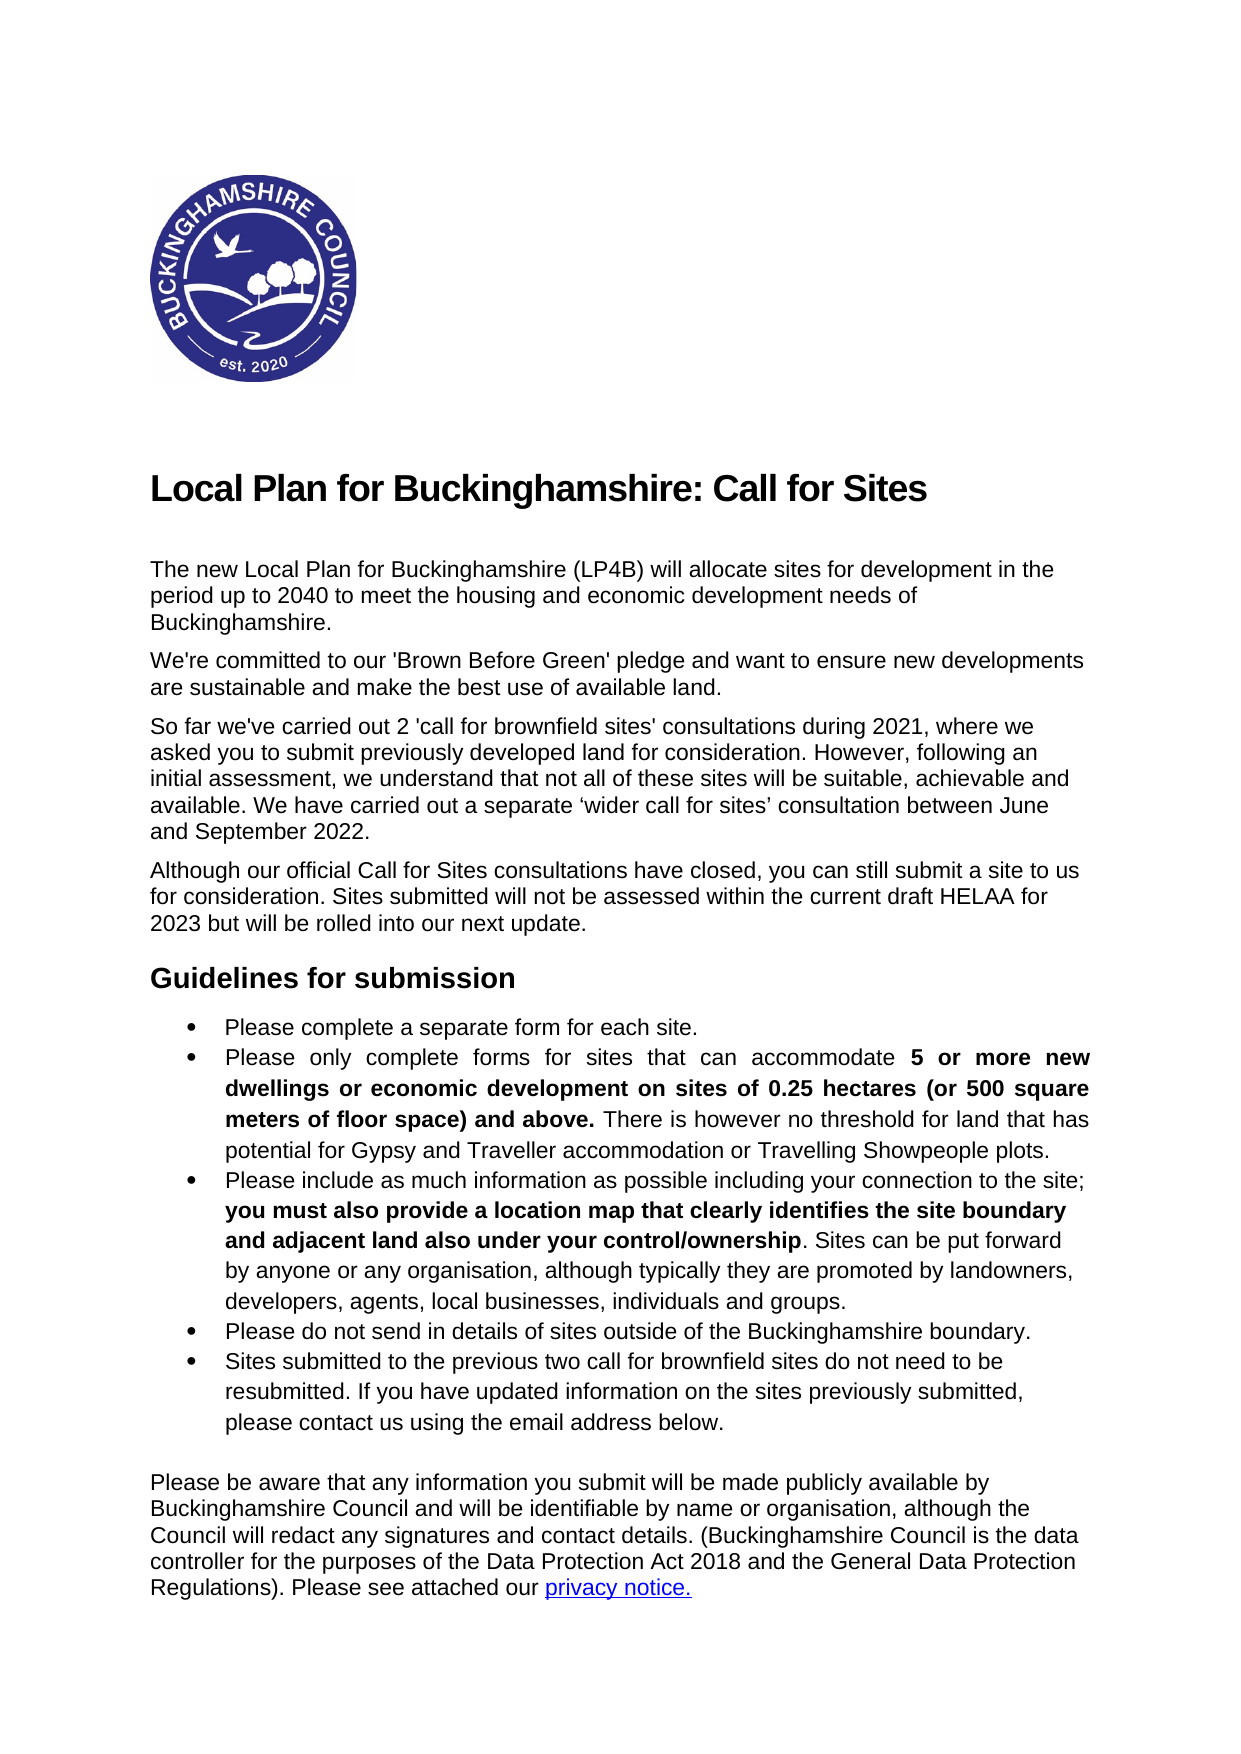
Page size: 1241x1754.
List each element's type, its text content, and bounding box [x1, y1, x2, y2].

list Please do not send in details of sites outside of the Buckinghamshire boundary. [187, 1318, 1090, 1344]
text Although our official Call for Sites consultations have closed, you can still submit a site to us for consideration. Sites submitted will not be assessed within the current draft HELAA for 2023 but will be rolled into our next update. [150, 857, 1090, 936]
subtitle Guidelines for submission [150, 961, 1090, 994]
text Please be aware that any information you submit will be made publicly available by Buckinghamshire Council and will be identifiable by name or organisation, although the Council will redact any signatures and contact details. (Buckinghamshire Council is the data controller for the purposes of the Data Protection Act 2018 and the General Data Protection Regulations). Please see attached our privacy notice. [150, 1469, 1090, 1601]
text So far we've carried out 2 'call for brownfield sites' consultations during 2021, where we asked you to submit previously developed land for consideration. However, following an initial assessment, we understand that not all of these sites will be suitable, achievable and available. We have carried out a separate ‘wider call for sites’ consultation between June and September 2022. [150, 713, 1090, 844]
title Local Plan for Buckinghamshire: Call for Sites [150, 392, 1090, 509]
picture [150, 175, 357, 382]
list Please include as much information as possible including your connection to the site; you must also provide a location map that clearly identifies the site boundary and adjacent land also under your control/ownership. Sites can be put forward by anyone or any organisation, although typically they are promoted by landowners, developers, agents, local businesses, individuals and groups. [187, 1167, 1090, 1314]
list Please only complete forms for sites that can accommodate 5 or more new dwellings or economic development on sites of 0.25 hectares (or 500 square meters of floor space) and above. There is however no threshold for land that has potential for Gypsy and Traveller accommodation or Travelling Showpeople plots. [187, 1044, 1090, 1163]
text The new Local Plan for Buckinghamshire (LP4B) will allocate sites for development in the period up to 2040 to meet the housing and economic development needs of Buckinghamshire. [150, 556, 1090, 635]
list Please complete a separate form for each site. [187, 1014, 1090, 1040]
list Sites submitted to the previous two call for brownfield sites do not need to be resubmitted. If you have updated information on the sites previously submitted, please contact us using the email address below. [187, 1348, 1090, 1435]
text We're committed to our 'Brown Before Green' pledge and want to ensure new developments are sustainable and make the best use of available land. [150, 647, 1090, 700]
